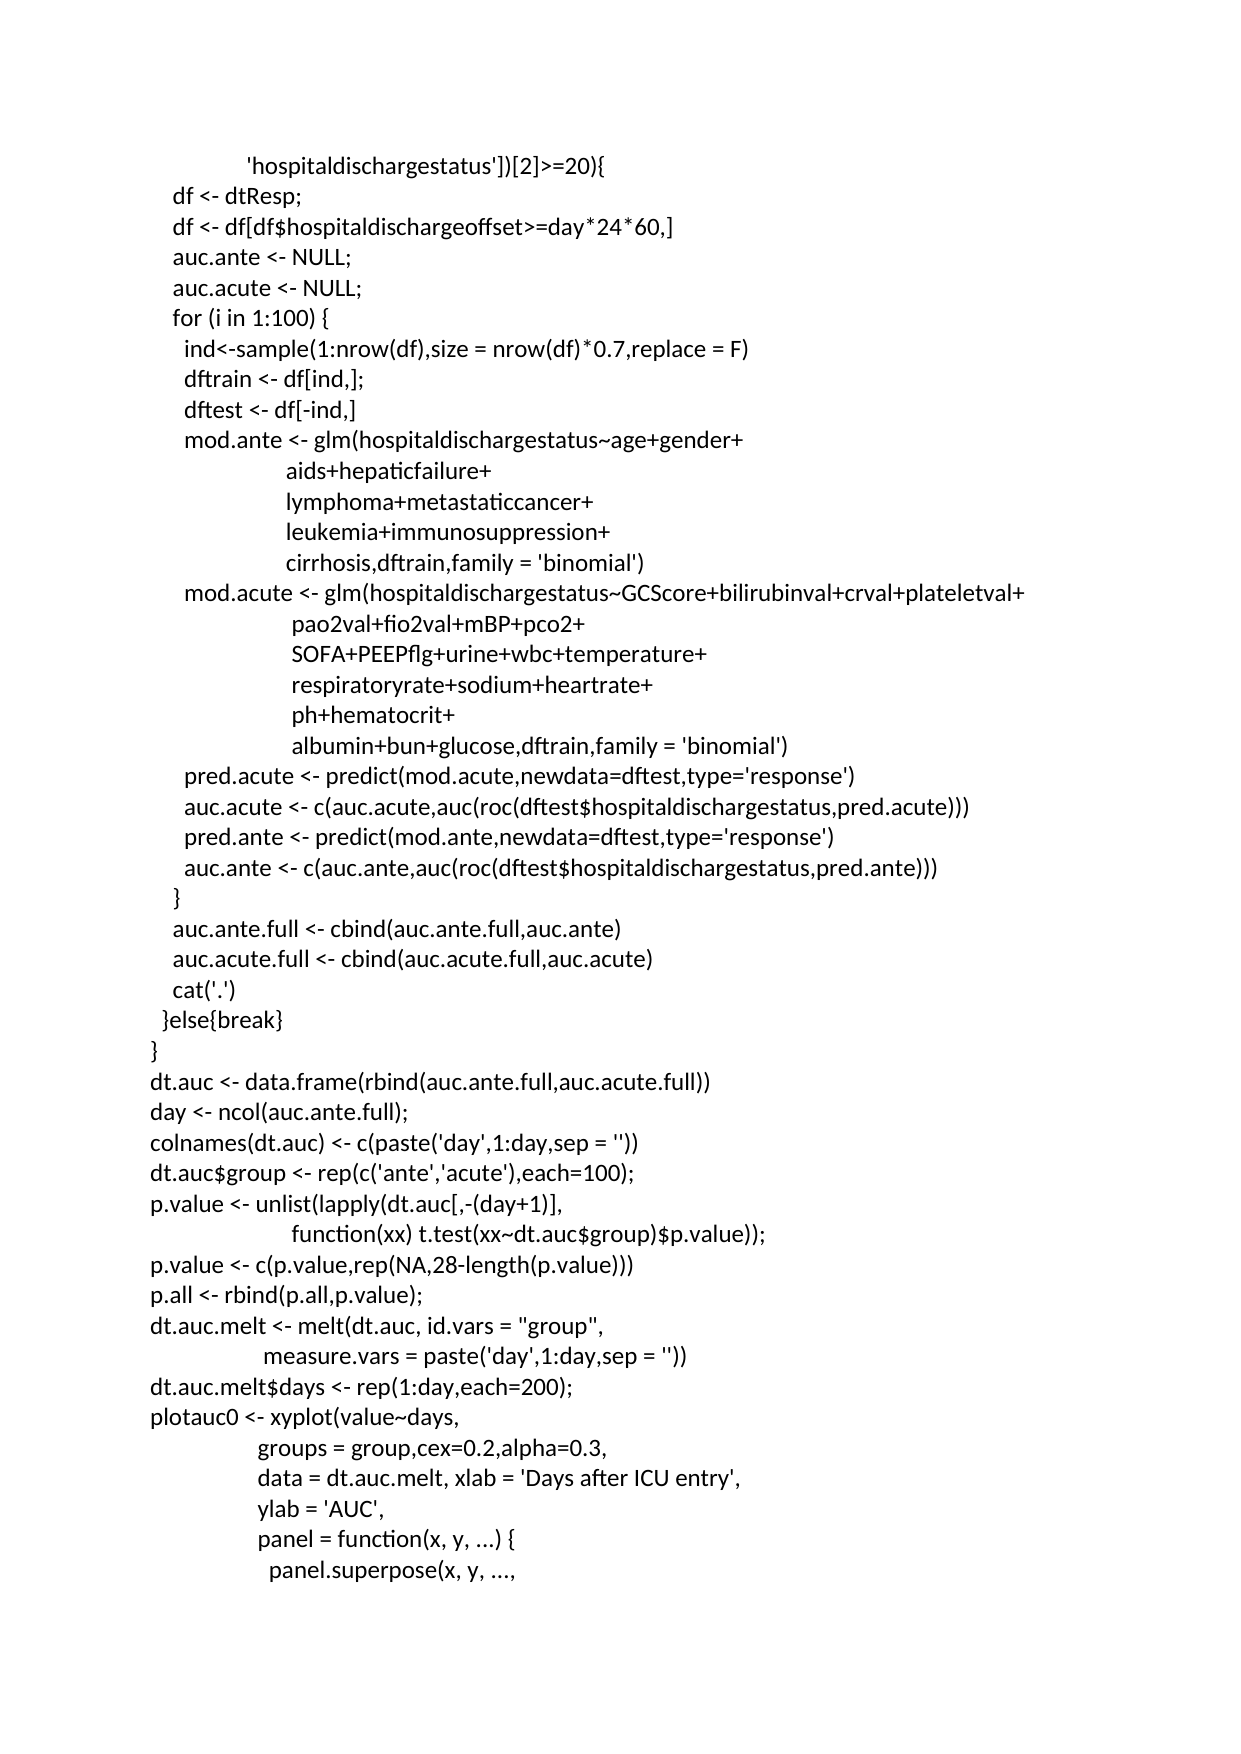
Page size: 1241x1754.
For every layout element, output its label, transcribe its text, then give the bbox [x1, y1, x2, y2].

text auc.ante <- c(auc.ante,auc(roc(dftest$hospitaldischargestatus,pred.ante))) [150, 852, 1090, 882]
text pred.ante <- predict(mod.ante,newdata=dftest,type='response') [150, 821, 1090, 852]
text df <- dtResp; [150, 181, 1090, 211]
text dt.auc <- data.frame(rbind(auc.ante.full,auc.acute.full)) [150, 1066, 1090, 1096]
text p.all <- rbind(p.all,p.value); [150, 1279, 1090, 1310]
text ylab = 'AUC', [150, 1493, 1090, 1523]
text dftrain <- df[ind,]; [150, 364, 1090, 394]
text day <- ncol(auc.ante.full); [150, 1096, 1090, 1127]
text }else{break} [150, 1004, 1090, 1035]
text p.value <- unlist(lapply(dt.auc[,-(day+1)], [150, 1188, 1090, 1218]
text auc.ante <- NULL; [150, 242, 1090, 272]
text mod.ante <- glm(hospitaldischargestatus~age+gender+ [150, 425, 1090, 455]
text dt.auc.melt <- melt(dt.auc, id.vars = "group", [150, 1310, 1090, 1340]
text pao2val+fio2val+mBP+pco2+ [150, 608, 1090, 638]
text ind<-sample(1:nrow(df),size = nrow(df)*0.7,replace = F) [150, 333, 1090, 364]
text auc.acute <- NULL; [150, 272, 1090, 303]
text plotauc0 <- xyplot(value~days, [150, 1401, 1090, 1432]
text auc.ante.full <- cbind(auc.ante.full,auc.ante) [150, 913, 1090, 943]
text data = dt.auc.melt, xlab = 'Days after ICU entry', [150, 1462, 1090, 1493]
text auc.acute.full <- cbind(auc.acute.full,auc.acute) [150, 943, 1090, 974]
text cirrhosis,dftrain,family = 'binomial') [150, 547, 1090, 577]
text dt.auc$group <- rep(c('ante','acute'),each=100); [150, 1157, 1090, 1188]
text measure.vars = paste('day',1:day,sep = '')) [150, 1340, 1090, 1371]
text pred.acute <- predict(mod.acute,newdata=dftest,type='response') [150, 760, 1090, 791]
text respiratoryrate+sodium+heartrate+ [150, 669, 1090, 699]
text dt.auc.melt$days <- rep(1:day,each=200); [150, 1371, 1090, 1401]
text function(xx) t.test(xx~dt.auc$group)$p.value)); [150, 1218, 1090, 1249]
text aids+hepaticfailure+ [150, 455, 1090, 486]
text SOFA+PEEPflg+urine+wbc+temperature+ [150, 638, 1090, 669]
text ph+hematocrit+ [150, 699, 1090, 730]
text cat('.') [150, 974, 1090, 1004]
text 'hospitaldischargestatus'])[2]>=20){ [150, 150, 1090, 181]
text panel.superpose(x, y, ..., [150, 1554, 1090, 1584]
text df <- df[df$hospitaldischargeoffset>=day*24*60,] [150, 211, 1090, 242]
text panel = function(x, y, ...) { [150, 1523, 1090, 1554]
text dftest <- df[-ind,] [150, 394, 1090, 425]
text for (i in 1:100) { [150, 303, 1090, 333]
text lymphoma+metastaticcancer+ [150, 486, 1090, 516]
text mod.acute <- glm(hospitaldischargestatus~GCScore+bilirubinval+crval+plateletval+ [150, 577, 1090, 608]
text p.value <- c(p.value,rep(NA,28-length(p.value))) [150, 1249, 1090, 1279]
text } [150, 882, 1090, 913]
text } [150, 1035, 1090, 1066]
text auc.acute <- c(auc.acute,auc(roc(dftest$hospitaldischargestatus,pred.acute))) [150, 791, 1090, 821]
text albumin+bun+glucose,dftrain,family = 'binomial') [150, 730, 1090, 760]
text groups = group,cex=0.2,alpha=0.3, [150, 1432, 1090, 1462]
text colnames(dt.auc) <- c(paste('day',1:day,sep = '')) [150, 1127, 1090, 1157]
text leukemia+immunosuppression+ [150, 516, 1090, 547]
